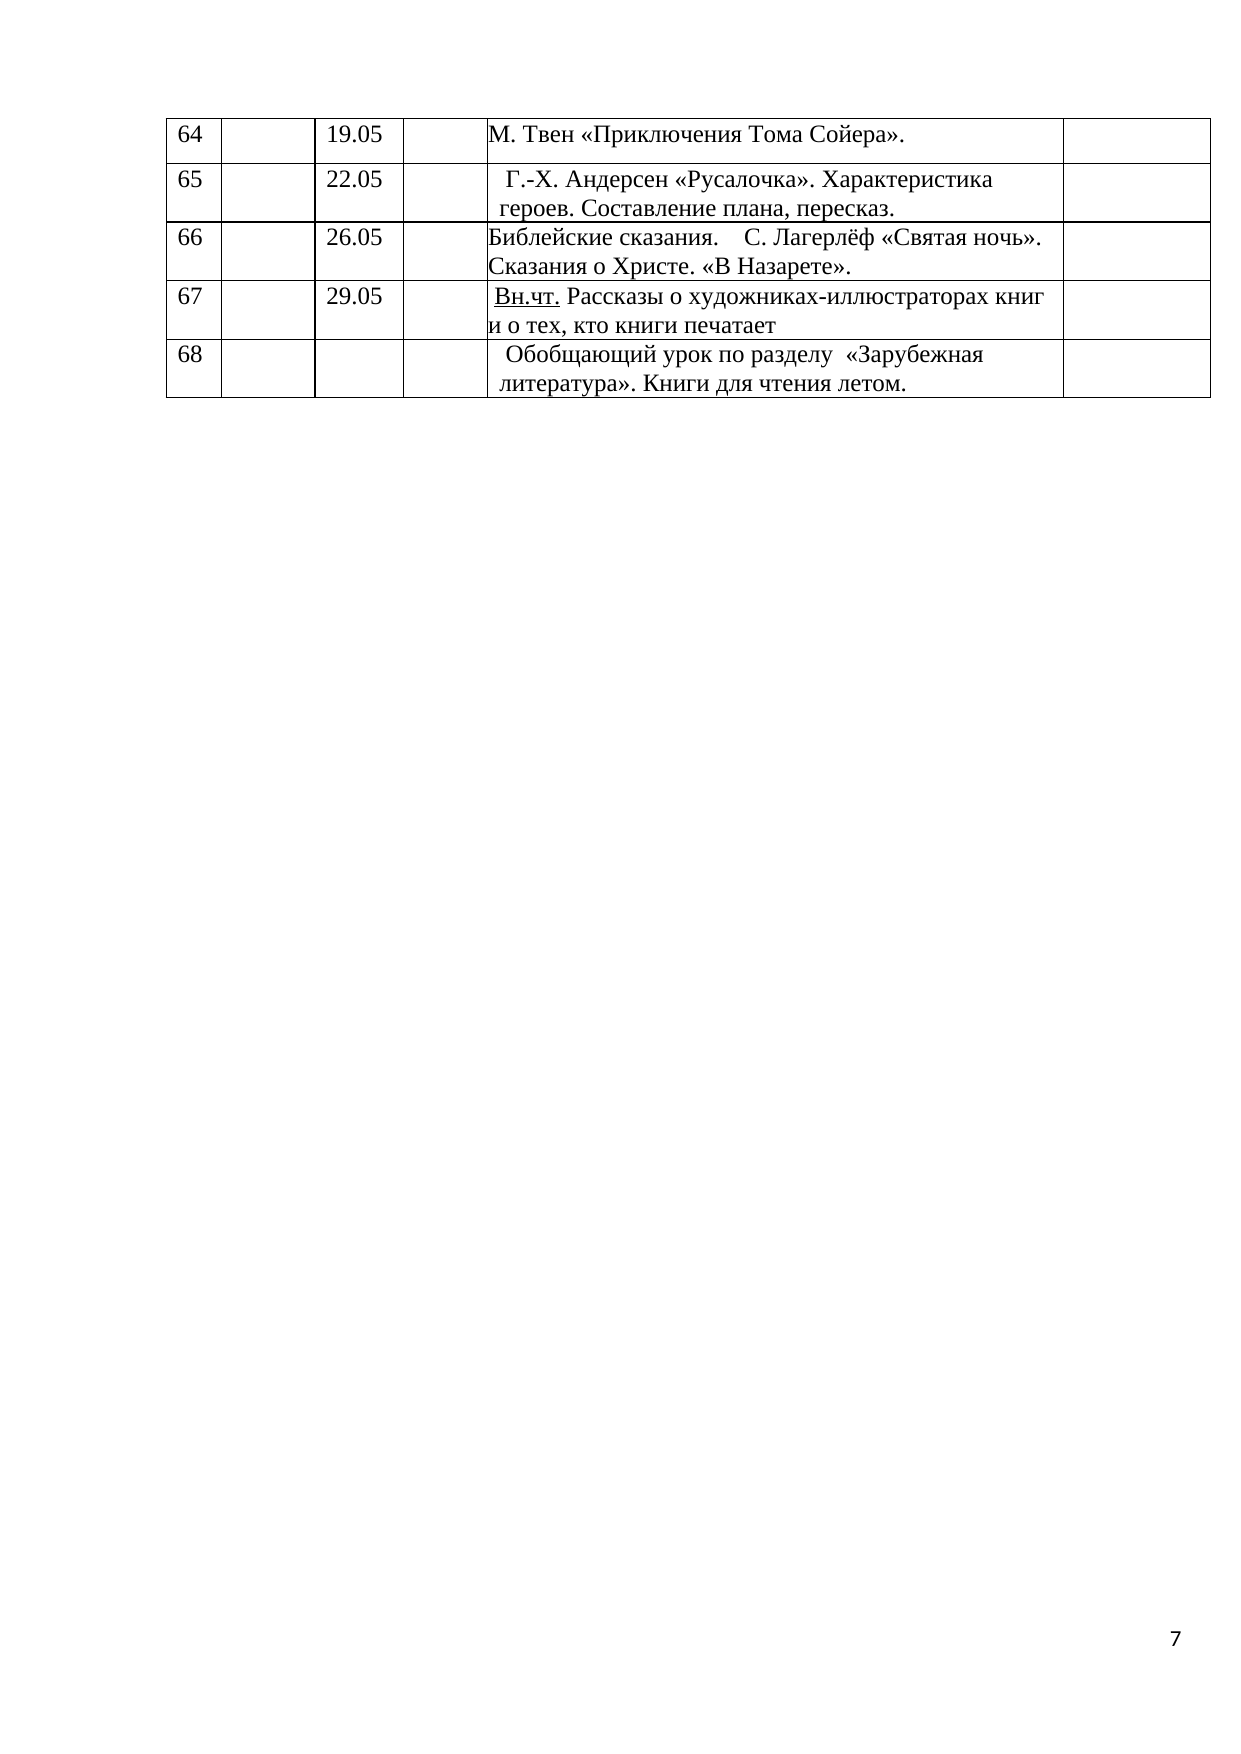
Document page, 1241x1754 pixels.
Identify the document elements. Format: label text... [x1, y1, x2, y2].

table_cell [222, 119, 314, 163]
table_cell [404, 223, 487, 280]
table_cell 26.05 [316, 223, 403, 280]
table_cell [404, 340, 487, 397]
table_cell [1064, 119, 1210, 163]
table_cell 19.05 [316, 119, 403, 163]
table_cell Г.-Х. Андерсен «Русалочка». Характеристика героев. Составление плана, пересказ. [488, 164, 1063, 221]
table_cell Вн.чт. Рассказы о художниках-иллюстраторах книг и о тех, кто книги печатает [488, 281, 1063, 338]
table_cell Обобщающий урок по разделу «Зарубежная литература». Книги для чтения летом. [488, 340, 1063, 397]
table_cell [1064, 281, 1210, 338]
table_cell 67 [167, 281, 221, 338]
table_cell Библейские сказания. С. Лагерлёф «Святая ночь». Сказания о Христе. «В Назарете». [488, 223, 1063, 280]
table_cell М. Твен «Приключения Тома Сойера». [488, 119, 1063, 163]
table_cell 68 [167, 340, 221, 397]
table_cell [1064, 223, 1210, 280]
table_cell 22.05 [316, 164, 403, 221]
table_cell [404, 281, 487, 338]
table_cell 29.05 [316, 281, 403, 338]
table_cell [316, 340, 403, 397]
table_cell 66 [167, 223, 221, 280]
table_cell [222, 164, 314, 221]
table_cell [404, 119, 487, 163]
table_cell [1064, 164, 1210, 221]
table_cell [222, 340, 314, 397]
table_cell [404, 164, 487, 221]
table_cell [1064, 340, 1210, 397]
table_cell 64 [167, 119, 221, 163]
table_cell 65 [167, 164, 221, 221]
table_cell [222, 281, 314, 338]
table_cell [222, 223, 314, 280]
